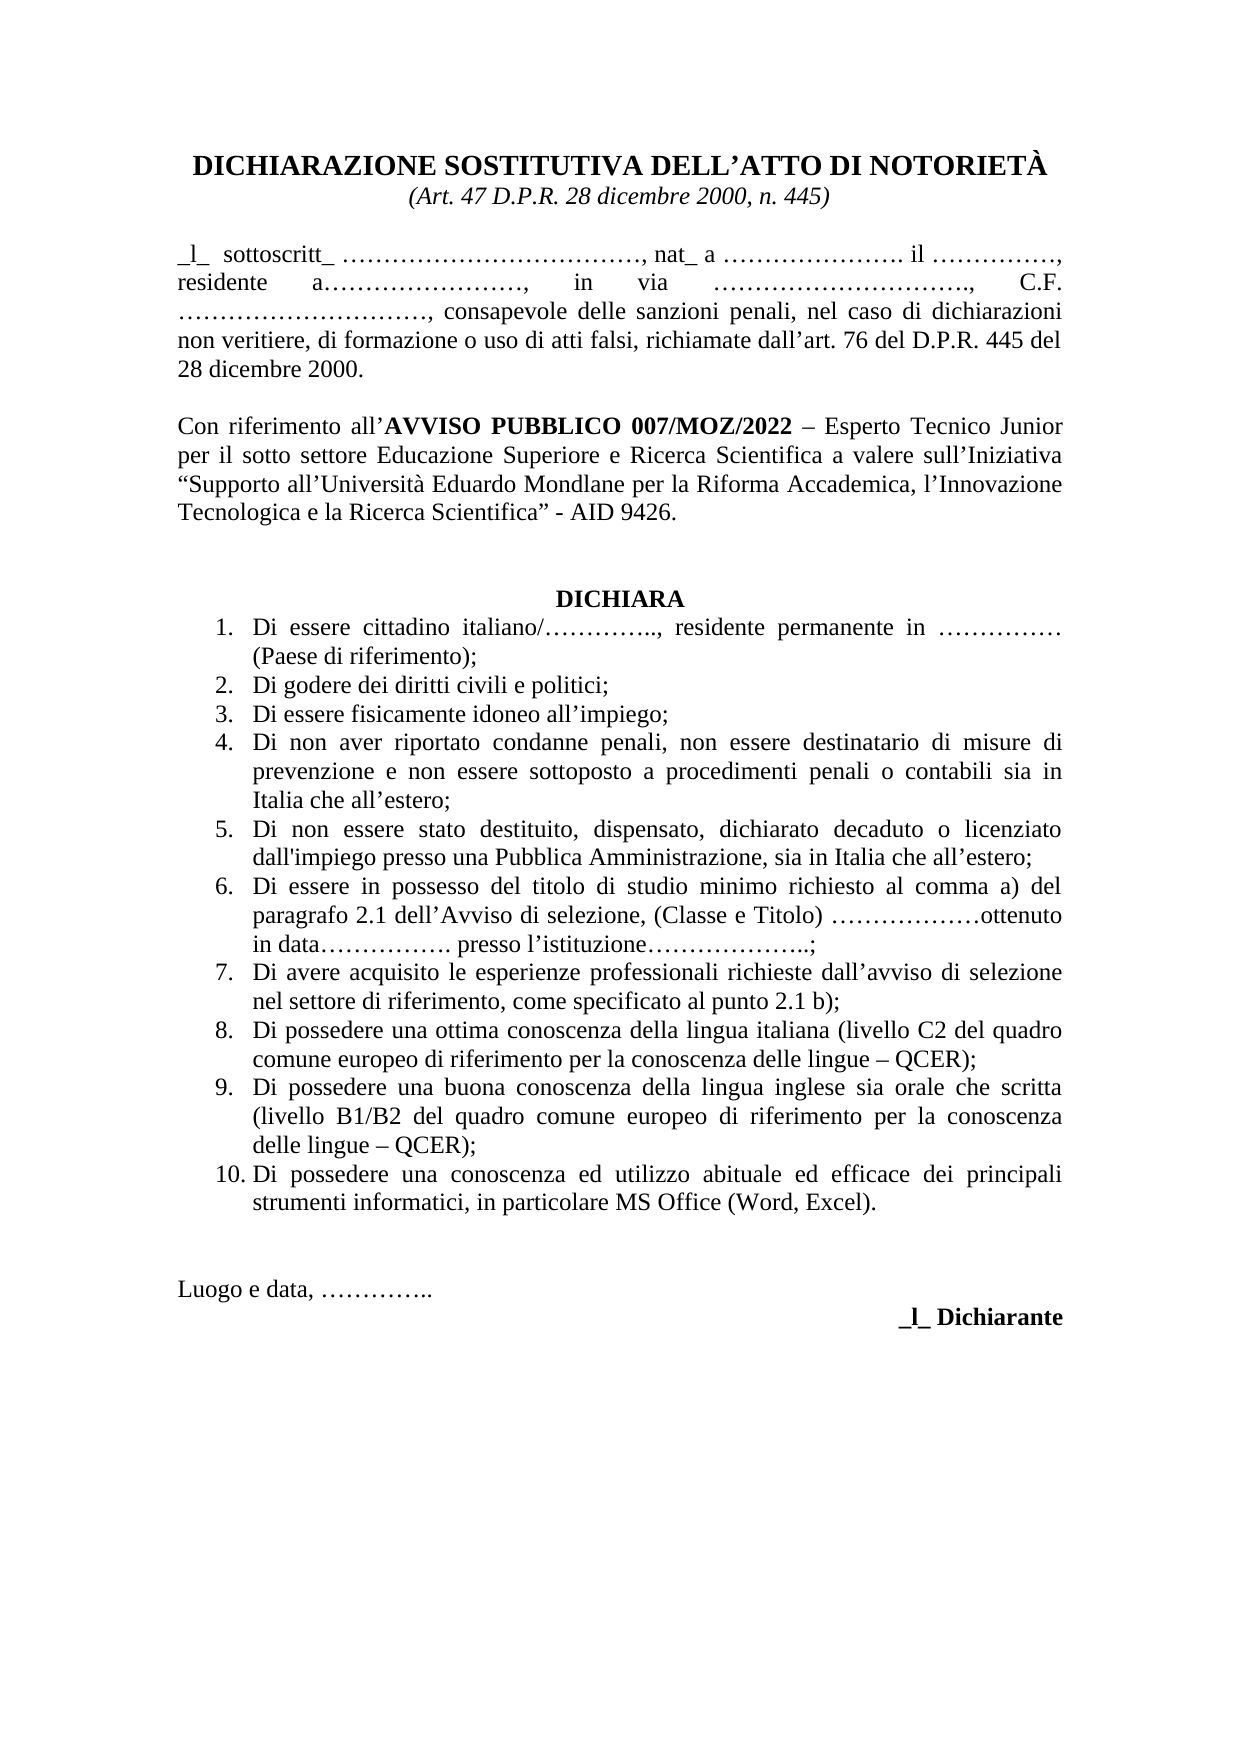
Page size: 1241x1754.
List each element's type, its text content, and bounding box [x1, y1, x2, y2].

text DICHIARA [177, 584, 1063, 612]
text (Art. 47 D.P.R. 28 dicembre 2000, n. 445) [177, 181, 1063, 210]
text _l_ sottoscritt_ ………………………………, nat_ a …………………. il ……………, residente a……………………, in via …………………………., C.F. …………………………, consapevole delle sanzioni penali, nel caso di dichiarazioni non veritiere, di formazione o uso di atti falsi, richiamate dall’art. 76 del D.P.R. 445 del 28 dicembre 2000. [177, 239, 1063, 382]
list Di essere cittadino italiano/………….., residente permanente in …………… (Paese di riferimento); [215, 612, 1063, 670]
text Con riferimento all’AVVISO PUBBLICO 007/MOZ/2022 – Esperto Tecnico Junior per il sotto settore Educazione Superiore e Ricerca Scientifica a valere sull’Iniziativa “Supporto all’Università Eduardo Mondlane per la Riforma Accademica, l’Innovazione Tecnologica e la Ricerca Scientifica” - AID 9426. [177, 411, 1063, 526]
list Di possedere una conoscenza ed utilizzo abituale ed efficace dei principali strumenti informatici, in particolare MS Office (Word, Excel). [215, 1159, 1063, 1216]
list Di non aver riportato condanne penali, non essere destinatario di misure di prevenzione e non essere sottoposto a procedimenti penali o contabili sia in Italia che all’estero; [215, 727, 1063, 814]
list Di essere fisicamente idoneo all’impiego; [215, 699, 1063, 727]
list Di possedere una ottima conoscenza della lingua italiana (livello C2 del quadro comune europeo di riferimento per la conoscenza delle lingue – QCER); [215, 1015, 1063, 1072]
text _l_ Dichiarante [472, 1302, 1063, 1331]
list Di godere dei diritti civili e politici; [215, 670, 1063, 699]
text Luogo e data, ………….. [177, 1274, 1063, 1302]
list Di non essere stato destituito, dispensato, dichiarato decaduto o licenziato dall'impiego presso una Pubblica Amministrazione, sia in Italia che all’estero; [215, 814, 1063, 871]
text DICHIARAZIONE SOSTITUTIVA DELL’ATTO DI NOTORIETÀ [177, 148, 1063, 181]
list Di possedere una buona conoscenza della lingua inglese sia orale che scritta (livello B1/B2 del quadro comune europeo di riferimento per la conoscenza delle lingue – QCER); [215, 1072, 1063, 1159]
list Di avere acquisito le esperienze professionali richieste dall’avviso di selezione nel settore di riferimento, come specificato al punto 2.1 b); [215, 957, 1063, 1015]
list Di essere in possesso del titolo di studio minimo richiesto al comma a) del paragrafo 2.1 dell’Avviso di selezione, (Classe e Titolo) ………………ottenuto in data……………. presso l’istituzione………………..; [215, 871, 1063, 957]
